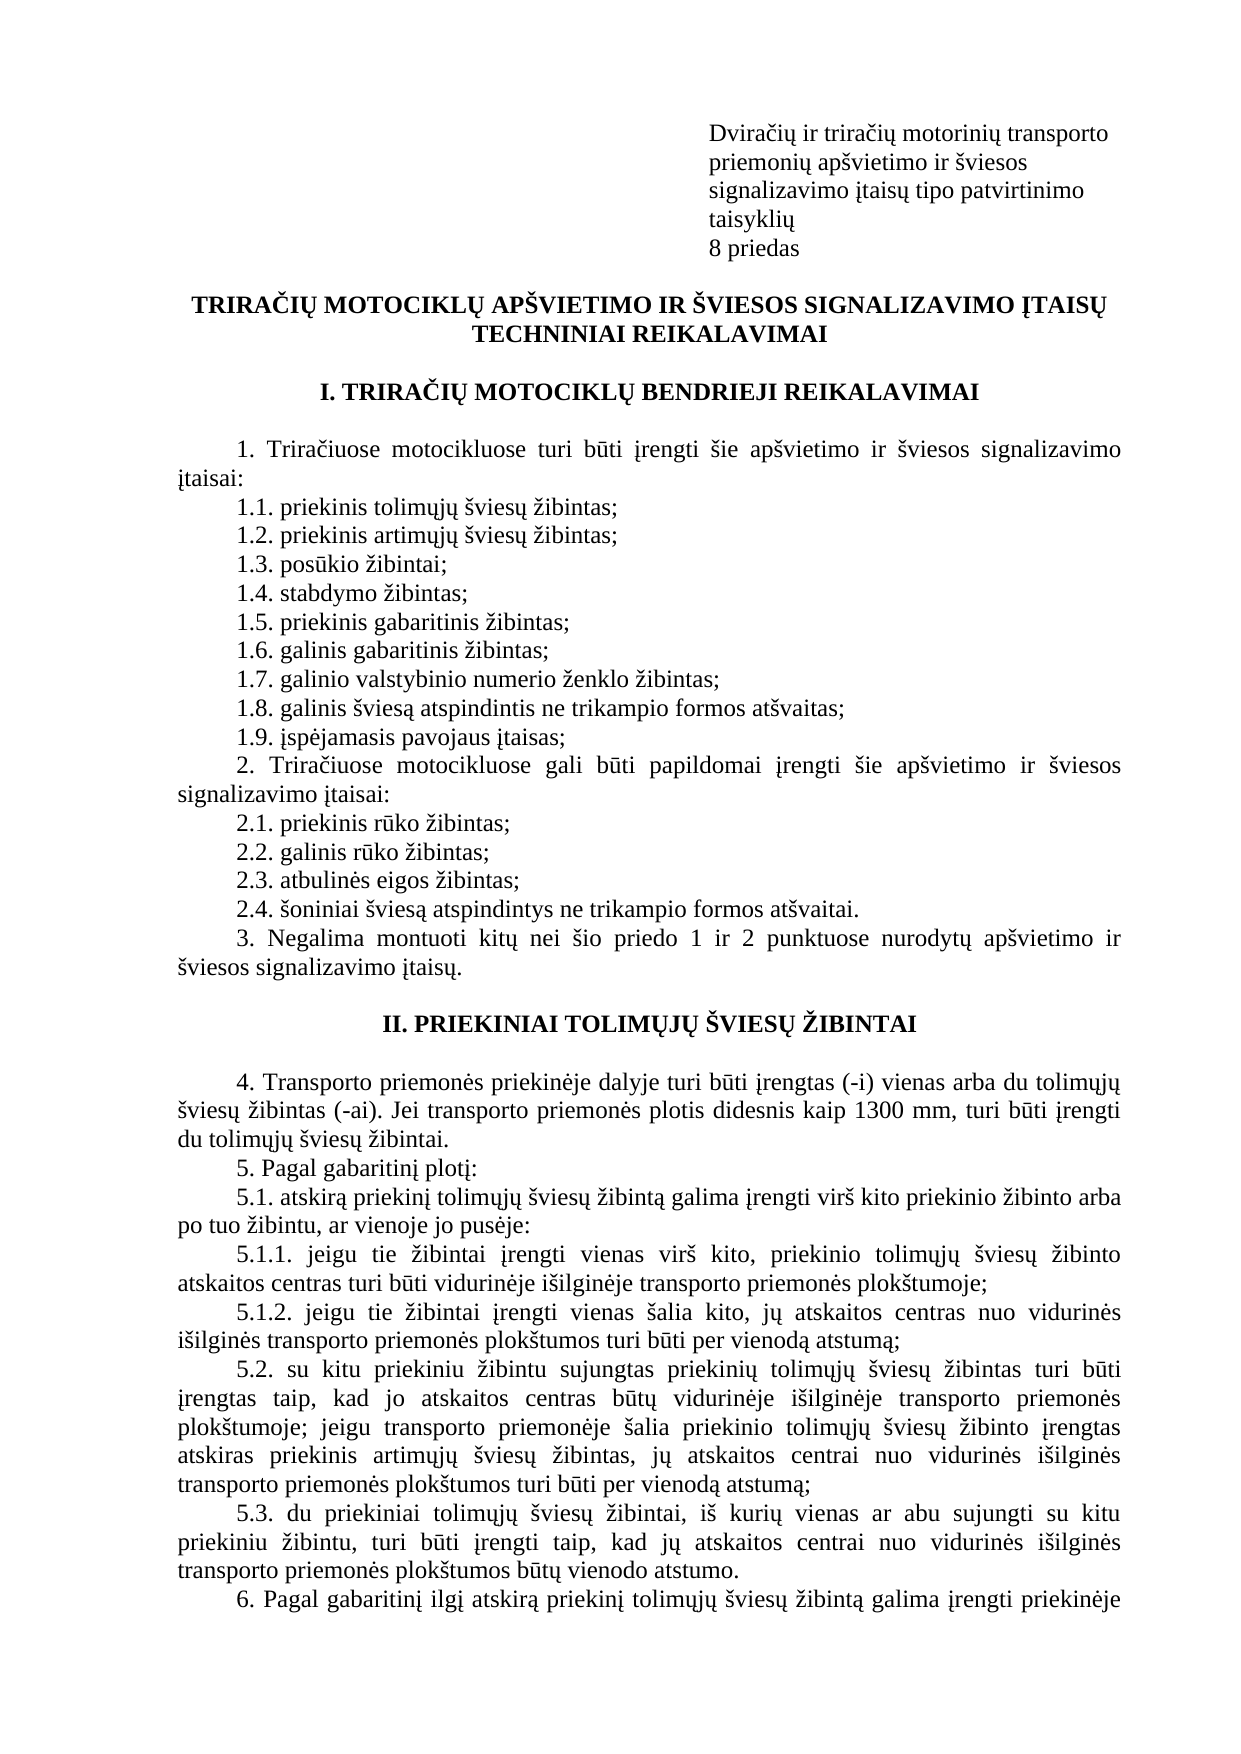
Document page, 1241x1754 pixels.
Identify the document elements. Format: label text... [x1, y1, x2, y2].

text 1. Triračiuose motocikluose turi būti įrengti šie apšvietimo ir šviesos signalizavimo įtaisai: [177, 434, 1122, 492]
text 8 priedas [177, 233, 1122, 262]
text 1.6. galinis gabaritinis žibintas; [177, 636, 1122, 664]
text 1.2. priekinis artimųjų šviesų žibintas; [177, 521, 1122, 549]
text 3. Negalima montuoti kitų nei šio priedo 1 ir 2 punktuose nurodytų apšvietimo ir šviesos signalizavimo įtaisų. [177, 923, 1122, 981]
text 4. Transporto priemonės priekinėje dalyje turi būti įrengtas (-i) vienas arba du tolimųjų šviesų žibintas (-ai). Jei transporto priemonės plotis didesnis kaip 1300 mm, turi būti įrengti du tolimųjų šviesų žibintai. [177, 1067, 1122, 1153]
text Dviračių ir triračių motorinių transporto [177, 118, 1122, 147]
text 5.1. atskirą priekinį tolimųjų šviesų žibintą galima įrengti virš kito priekinio žibinto arba po tuo žibintu, ar vienoje jo pusėje: [177, 1182, 1122, 1239]
text 2.1. priekinis rūko žibintas; [177, 808, 1122, 837]
text 5.2. su kitu priekiniu žibintu sujungtas priekinių tolimųjų šviesų žibintas turi būti įrengtas taip, kad jo atskaitos centras būtų vidurinėje išilginėje transporto priemonės plokštumoje; jeigu transporto priemonėje šalia priekinio tolimųjų šviesų žibinto įrengtas atskiras priekinis artimųjų šviesų žibintas, jų atskaitos centrai nuo vidurinės išilginės transporto priemonės plokštumos turi būti per vienodą atstumą; [177, 1354, 1122, 1498]
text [177, 1584, 1122, 1613]
text 5.1.2. jeigu tie žibintai įrengti vienas šalia kito, jų atskaitos centras nuo vidurinės išilginės transporto priemonės plokštumos turi būti per vienodą atstumą; [177, 1297, 1122, 1354]
text 2.2. galinis rūko žibintas; [177, 837, 1122, 866]
text 2.4. šoniniai šviesą atspindintys ne trikampio formos atšvaitai. [177, 894, 1122, 923]
text signalizavimo įtaisų tipo patvirtinimo [177, 176, 1122, 204]
text 5.3. du priekiniai tolimųjų šviesų žibintai, iš kurių vienas ar abu sujungti su kitu priekiniu žibintu, turi būti įrengti taip, kad jų atskaitos centrai nuo vidurinės išilginės transporto priemonės plokštumos būtų vienodo atstumo. [177, 1498, 1122, 1584]
text 5. Pagal gabaritinį plotį: [177, 1153, 1122, 1182]
text 1.7. galinio valstybinio numerio ženklo žibintas; [177, 664, 1122, 693]
text 1.3. posūkio žibintai; [177, 549, 1122, 578]
text 1.9. įspėjamasis pavojaus įtaisas; [177, 722, 1122, 751]
text TRIRAČIŲ MOTOCIKLŲ APŠVIETIMO IR ŠVIESOS SIGNALIZAVIMO ĮTAISŲ TECHNINIAI REIKALAVIMAI [177, 291, 1122, 348]
text I. TRIRAČIŲ MOTOCIKLŲ BENDRIEJI REIKALAVIMAI [177, 377, 1122, 406]
text 5.1.1. jeigu tie žibintai įrengti vienas virš kito, priekinio tolimųjų šviesų žibinto atskaitos centras turi būti vidurinėje išilginėje transporto priemonės plokštumoje; [177, 1239, 1122, 1297]
text 1.4. stabdymo žibintas; [177, 578, 1122, 607]
text 2.3. atbulinės eigos žibintas; [177, 866, 1122, 894]
text priemonių apšvietimo ir šviesos [177, 147, 1122, 176]
text taisyklių [177, 204, 1122, 233]
text 1.1. priekinis tolimųjų šviesų žibintas; [177, 492, 1122, 521]
text 1.5. priekinis gabaritinis žibintas; [177, 607, 1122, 636]
text 2. Triračiuose motocikluose gali būti papildomai įrengti šie apšvietimo ir šviesos signalizavimo įtaisai: [177, 751, 1122, 808]
text 1.8. galinis šviesą atspindintis ne trikampio formos atšvaitas; [177, 693, 1122, 722]
text II. Priekiniai tolimųjų šviesų žibintai [177, 1009, 1122, 1038]
